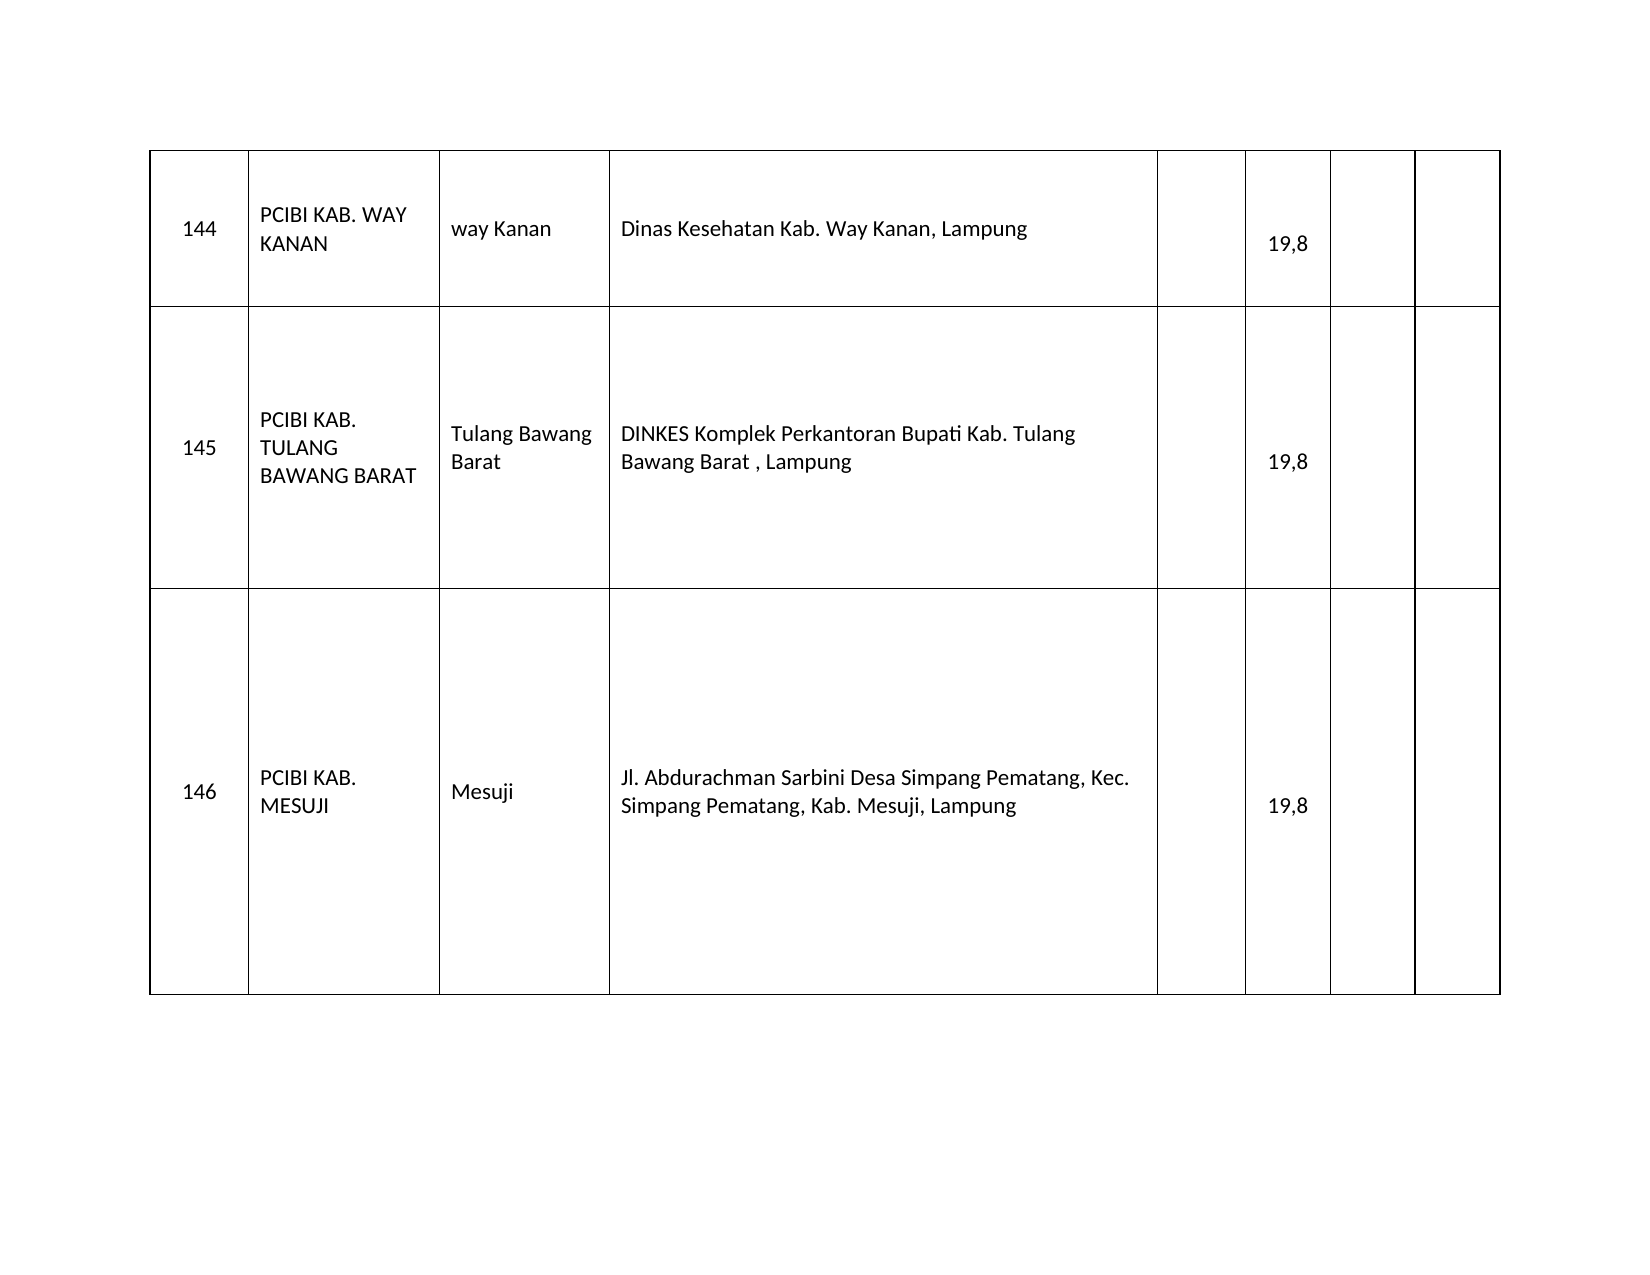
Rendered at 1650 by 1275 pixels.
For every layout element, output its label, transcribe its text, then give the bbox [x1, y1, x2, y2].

table_cell PCIBI KAB. TULANG BAWANG BARAT [249, 307, 439, 587]
table_cell [1158, 151, 1245, 306]
table_cell 146 [151, 589, 248, 994]
table_cell 19,8 [1246, 307, 1330, 587]
table_cell Dinas Kesehatan Kab. Way Kanan, Lampung [610, 151, 1157, 306]
table_cell [1416, 151, 1499, 306]
table_cell Tulang Bawang Barat [440, 307, 609, 587]
table_cell [1331, 589, 1414, 994]
table_cell [1416, 589, 1499, 994]
table_cell [1331, 307, 1414, 587]
table_cell [1158, 307, 1245, 587]
table_cell [1416, 307, 1499, 587]
table_cell 19,8 [1246, 589, 1330, 994]
table_cell [1331, 151, 1414, 306]
table_cell Mesuji [440, 589, 609, 994]
table_cell PCIBI KAB. WAY KANAN [249, 151, 439, 306]
table_cell DINKES Komplek Perkantoran Bupati Kab. Tulang Bawang Barat , Lampung [610, 307, 1157, 587]
table_cell way Kanan [440, 151, 609, 306]
table_cell 19,8 [1246, 151, 1330, 306]
table_cell PCIBI KAB. MESUJI [249, 589, 439, 994]
table_cell Jl. Abdurachman Sarbini Desa Simpang Pematang, Kec. Simpang Pematang, Kab. Mesuji, Lampung [610, 589, 1157, 994]
table_cell [1158, 589, 1245, 994]
table_cell 144 [151, 151, 248, 306]
table_cell 145 [151, 307, 248, 587]
